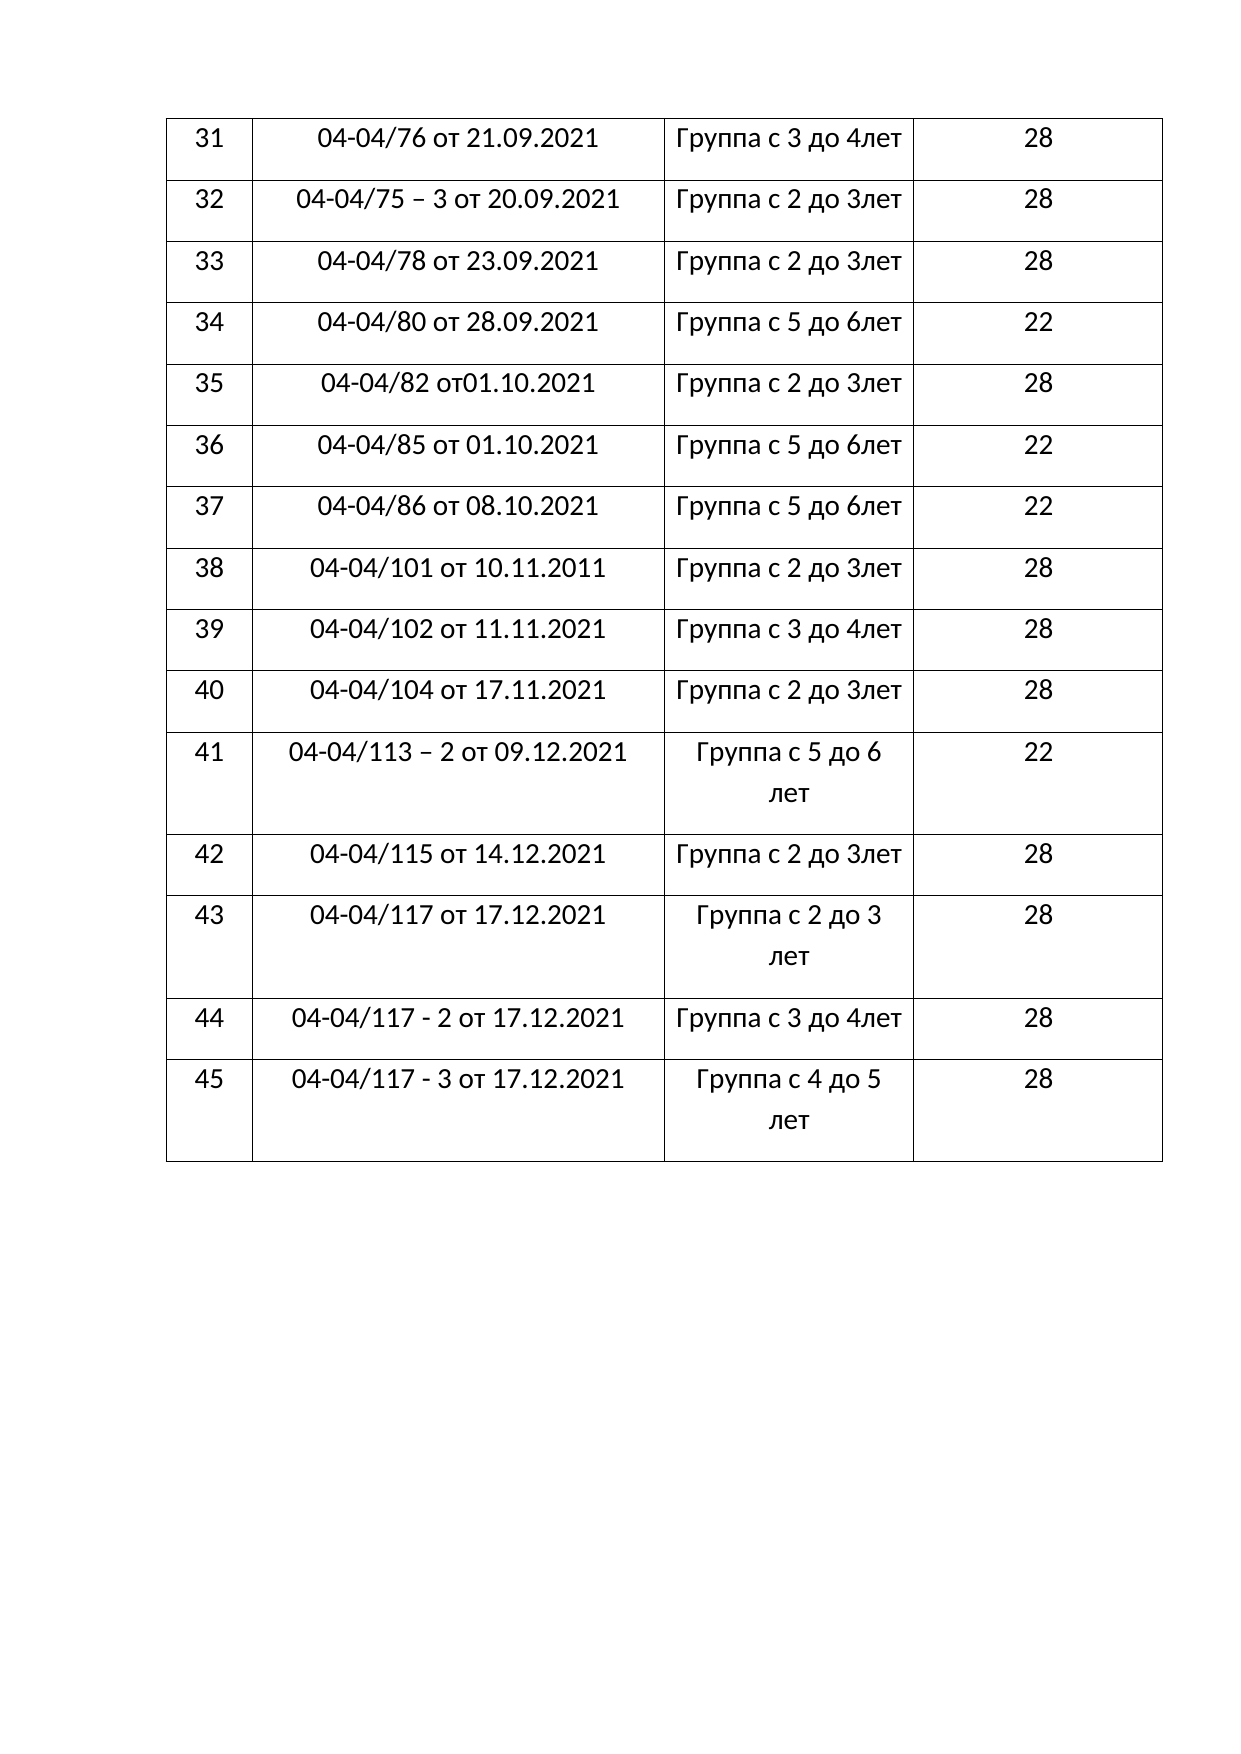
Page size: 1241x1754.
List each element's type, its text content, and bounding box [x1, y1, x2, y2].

table_cell 44 [167, 999, 252, 1059]
table_cell 04-04/104 от 17.11.2021 [253, 671, 664, 732]
table_cell 04-04/76 от 21.09.2021 [253, 119, 664, 179]
table_cell 04-04/113 – 2 от 09.12.2021 [253, 733, 664, 834]
table_cell 40 [167, 671, 252, 732]
table_cell Группа с 2 до 3лет [665, 242, 913, 302]
table_cell 36 [167, 426, 252, 486]
table_cell 04-04/80 от 28.09.2021 [253, 303, 664, 363]
table_cell 28 [914, 1060, 1162, 1161]
table_cell Группа с 2 до 3лет [665, 671, 913, 732]
table_cell 22 [914, 733, 1162, 834]
table_cell Группа с 2 до 3лет [665, 181, 913, 241]
table_cell 28 [914, 549, 1162, 609]
table_cell 34 [167, 303, 252, 363]
table_cell 04-04/101 от 10.11.2011 [253, 549, 664, 609]
table_cell 04-04/115 от 14.12.2021 [253, 835, 664, 895]
table_cell 43 [167, 896, 252, 998]
table_cell 28 [914, 896, 1162, 998]
table_cell 38 [167, 549, 252, 609]
table_cell 28 [914, 365, 1162, 425]
table_cell 04-04/85 от 01.10.2021 [253, 426, 664, 486]
table_cell 22 [914, 303, 1162, 363]
table_cell 45 [167, 1060, 252, 1161]
table_cell 04-04/78 от 23.09.2021 [253, 242, 664, 302]
table_cell Группа с 3 до 4лет [665, 610, 913, 670]
table_cell 39 [167, 610, 252, 670]
table_cell Группа с 2 до 3лет [665, 365, 913, 425]
table_cell Группа с 3 до 4лет [665, 119, 913, 179]
table_cell 04-04/82 от01.10.2021 [253, 365, 664, 425]
table_cell 41 [167, 733, 252, 834]
table_cell Группа с 2 до 3 лет [665, 896, 913, 998]
table_cell 22 [914, 487, 1162, 548]
table_cell 31 [167, 119, 252, 179]
table_cell 28 [914, 999, 1162, 1059]
table_cell 28 [914, 119, 1162, 179]
table_cell 04-04/117 - 2 от 17.12.2021 [253, 999, 664, 1059]
table_cell 32 [167, 181, 252, 241]
table_cell 28 [914, 181, 1162, 241]
table_cell Группа с 5 до 6лет [665, 426, 913, 486]
table_cell Группа с 2 до 3лет [665, 835, 913, 895]
table_cell 28 [914, 242, 1162, 302]
table_cell 04-04/86 от 08.10.2021 [253, 487, 664, 548]
table_cell Группа с 2 до 3лет [665, 549, 913, 609]
table_cell Группа с 4 до 5 лет [665, 1060, 913, 1161]
table_cell 04-04/117 - 3 от 17.12.2021 [253, 1060, 664, 1161]
table_cell 33 [167, 242, 252, 302]
table_cell 28 [914, 671, 1162, 732]
table_cell 42 [167, 835, 252, 895]
table_cell 28 [914, 610, 1162, 670]
table_cell 28 [914, 835, 1162, 895]
table_cell 04-04/75 – 3 от 20.09.2021 [253, 181, 664, 241]
table_cell Группа с 5 до 6лет [665, 303, 913, 363]
table_cell Группа с 5 до 6 лет [665, 733, 913, 834]
table_cell 04-04/102 от 11.11.2021 [253, 610, 664, 670]
table_cell Группа с 3 до 4лет [665, 999, 913, 1059]
table_cell 22 [914, 426, 1162, 486]
table_cell 35 [167, 365, 252, 425]
table_cell 37 [167, 487, 252, 548]
table_cell 04-04/117 от 17.12.2021 [253, 896, 664, 998]
table_cell Группа с 5 до 6лет [665, 487, 913, 548]
